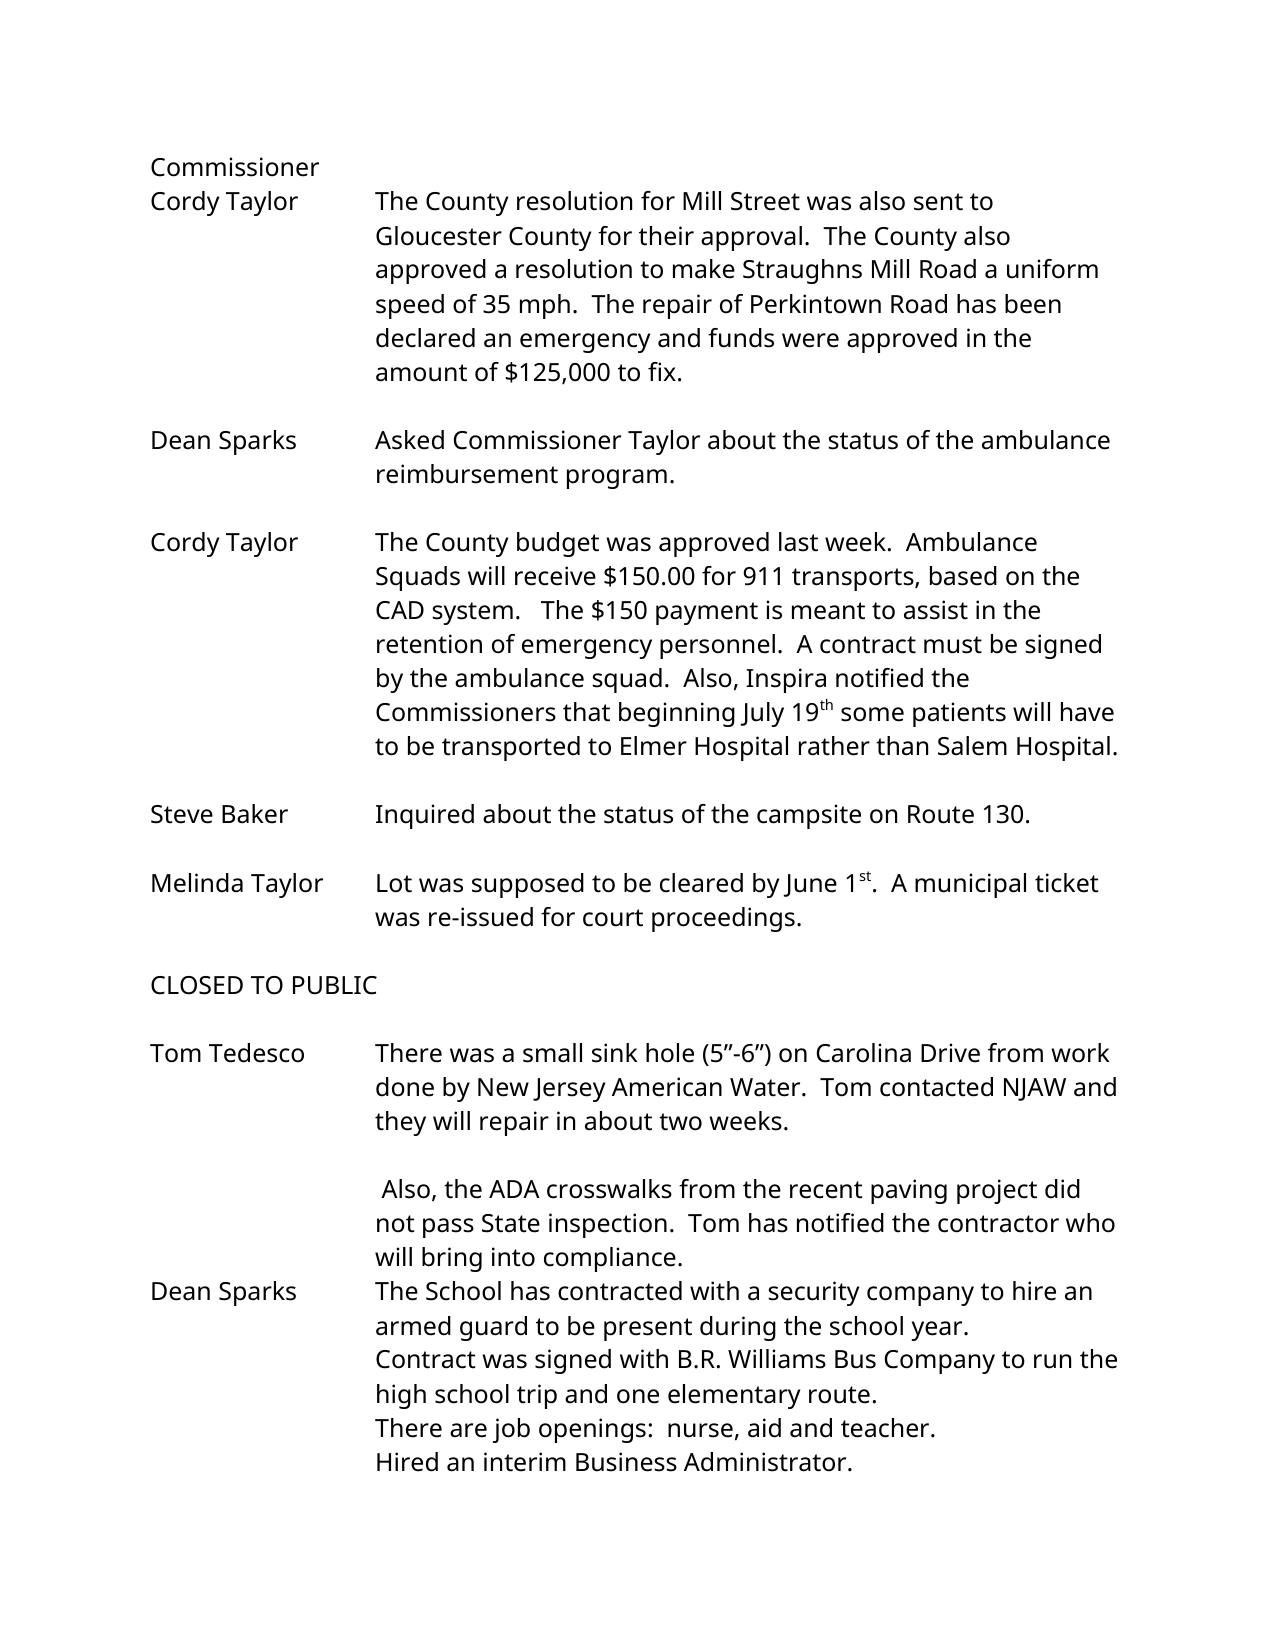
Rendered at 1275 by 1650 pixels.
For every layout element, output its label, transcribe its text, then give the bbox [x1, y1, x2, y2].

text Dean Sparks The School has contracted with a security company to hire an armed guard to be present during the school year. [150, 1274, 1125, 1342]
text Cordy Taylor The County resolution for Mill Street was also sent to Gloucester County for their approval. The County also approved a resolution to make Straughns Mill Road a uniform speed of 35 mph. The repair of Perkintown Road has been declared an emergency and funds were approved in the amount of $125,000 to fix. [150, 184, 1125, 388]
text Hired an interim Business Administrator. [150, 1444, 1125, 1478]
text Dean Sparks Asked Commissioner Taylor about the status of the ambulance reimbursement program. [150, 422, 1125, 491]
text There are job openings: nurse, aid and teacher. [150, 1410, 1125, 1444]
text CLOSED TO PUBLIC [150, 967, 1125, 1002]
text Tom Tedesco There was a small sink hole (5”-6”) on Carolina Drive from work done by New Jersey American Water. Tom contacted NJAW and they will repair in about two weeks. [150, 1036, 1125, 1138]
text Steve Baker Inquired about the status of the campsite on Route 130. [150, 797, 1125, 831]
text Contract was signed with B.R. Williams Bus Company to run the high school trip and one elementary route. [150, 1342, 1125, 1410]
text Also, the ADA crosswalks from the recent paving project did not pass State inspection. Tom has notified the contractor who will bring into compliance. [375, 1172, 1125, 1274]
text Cordy Taylor The County budget was approved last week. Ambulance Squads will receive $150.00 for 911 transports, based on the CAD system. The $150 payment is meant to assist in the retention of emergency personnel. A contract must be signed by the ambulance squad. Also, Inspira notified the Commissioners that beginning July 19th some patients will have to be transported to Elmer Hospital rather than Salem Hospital. [150, 525, 1125, 763]
text Melinda Taylor Lot was supposed to be cleared by June 1st. A municipal ticket was re-issued for court proceedings. [150, 865, 1125, 933]
text Commissioner [150, 150, 1125, 184]
